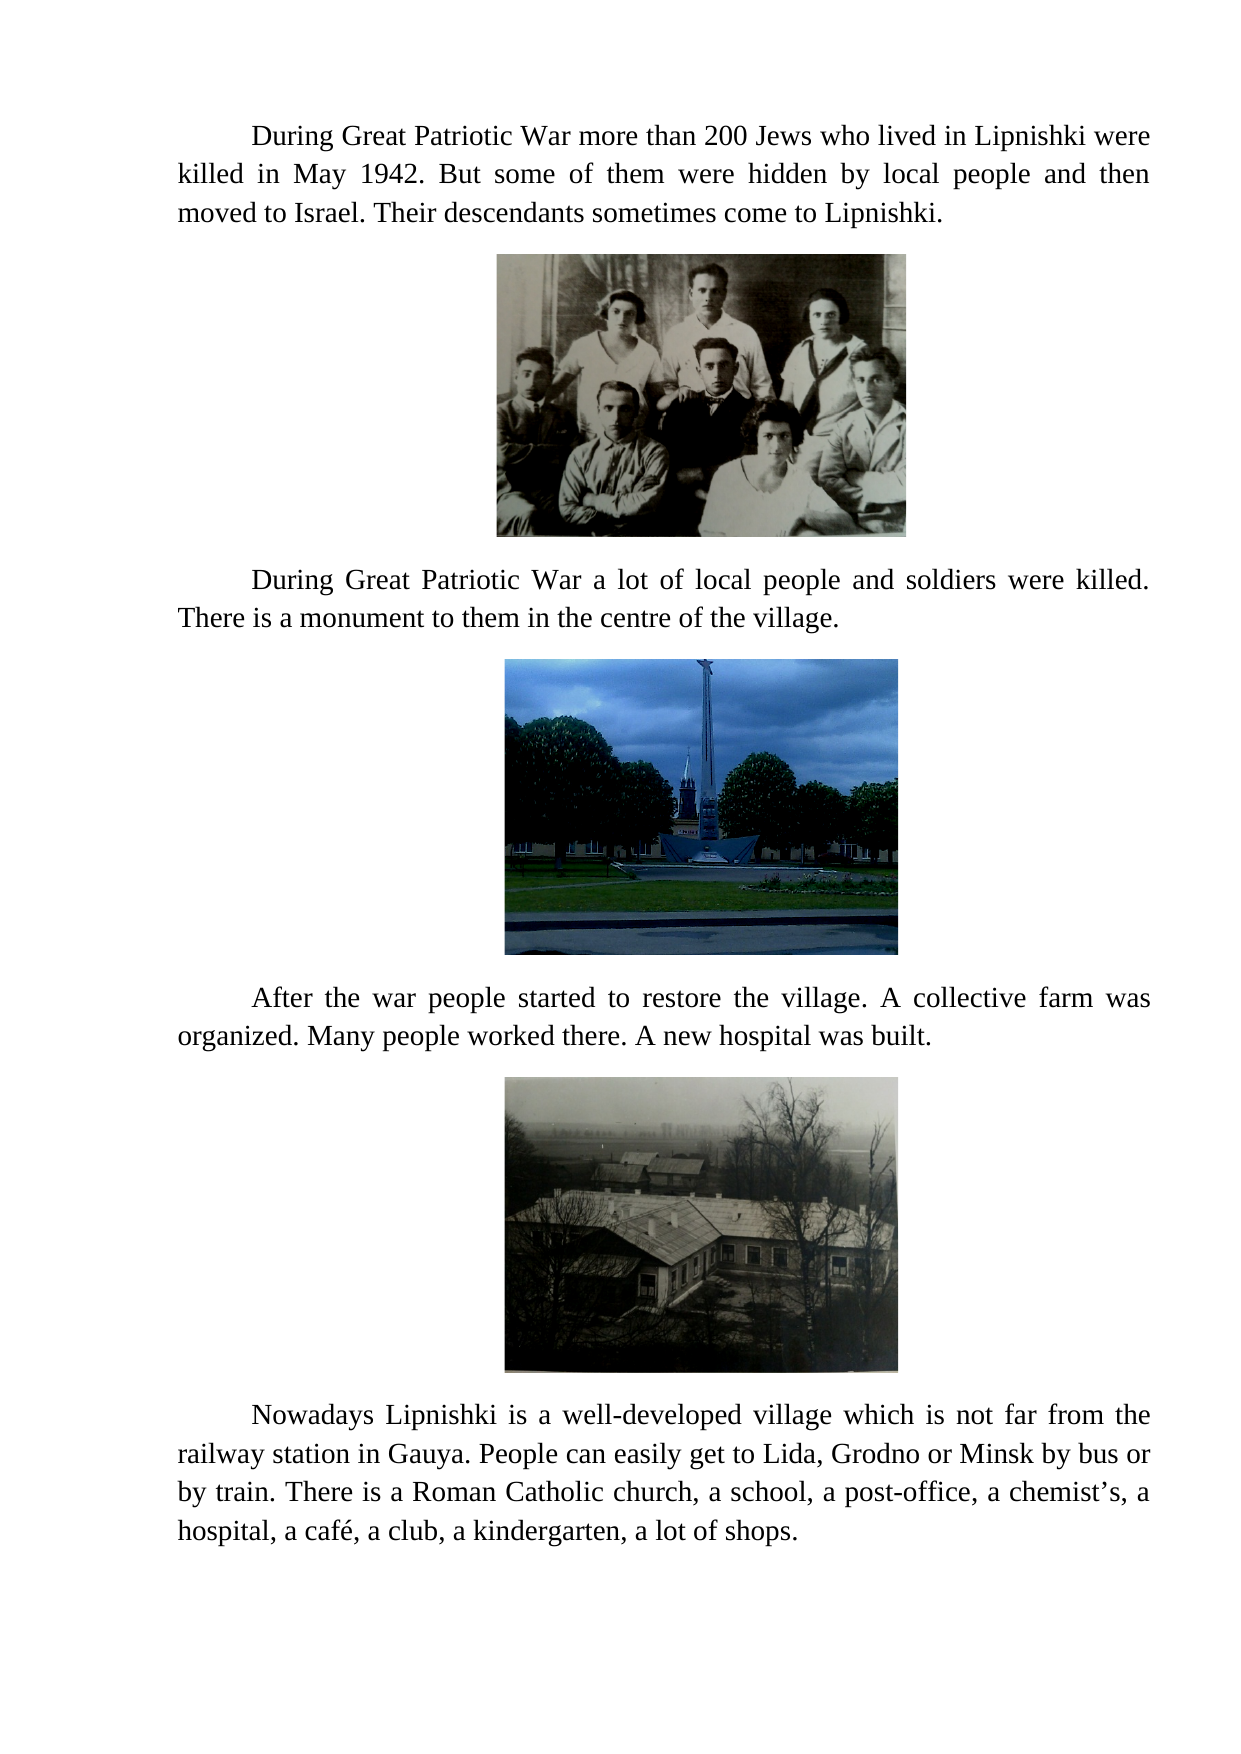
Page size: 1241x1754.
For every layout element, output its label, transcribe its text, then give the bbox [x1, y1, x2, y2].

text During Great Patriotic War more than 200 Jews who lived in Lipnishki were killed in May 1942. But some of them were hidden by local people and then moved to Israel. Their descendants sometimes come to Lipnishki. [177, 118, 1152, 229]
text During Great Patriotic War a lot of local people and soldiers were killed. There is a monument to them in the centre of the village. [177, 562, 1152, 634]
picture [496, 254, 907, 537]
picture [504, 1077, 899, 1373]
text After the war people started to restore the village. A collective farm was organized. Many people worked there. A new hospital was built. [177, 980, 1152, 1052]
text Nowadays Lipnishki is a well-developed village which is not far from the railway station in Gauya. People can easily get to Lida, Grodno or Minsk by bus or by train. There is a Roman Catholic church, a school, a post-office, a chemist’s, a hospital, a café, a club, a kindergarten, a lot of shops. [177, 1397, 1152, 1547]
